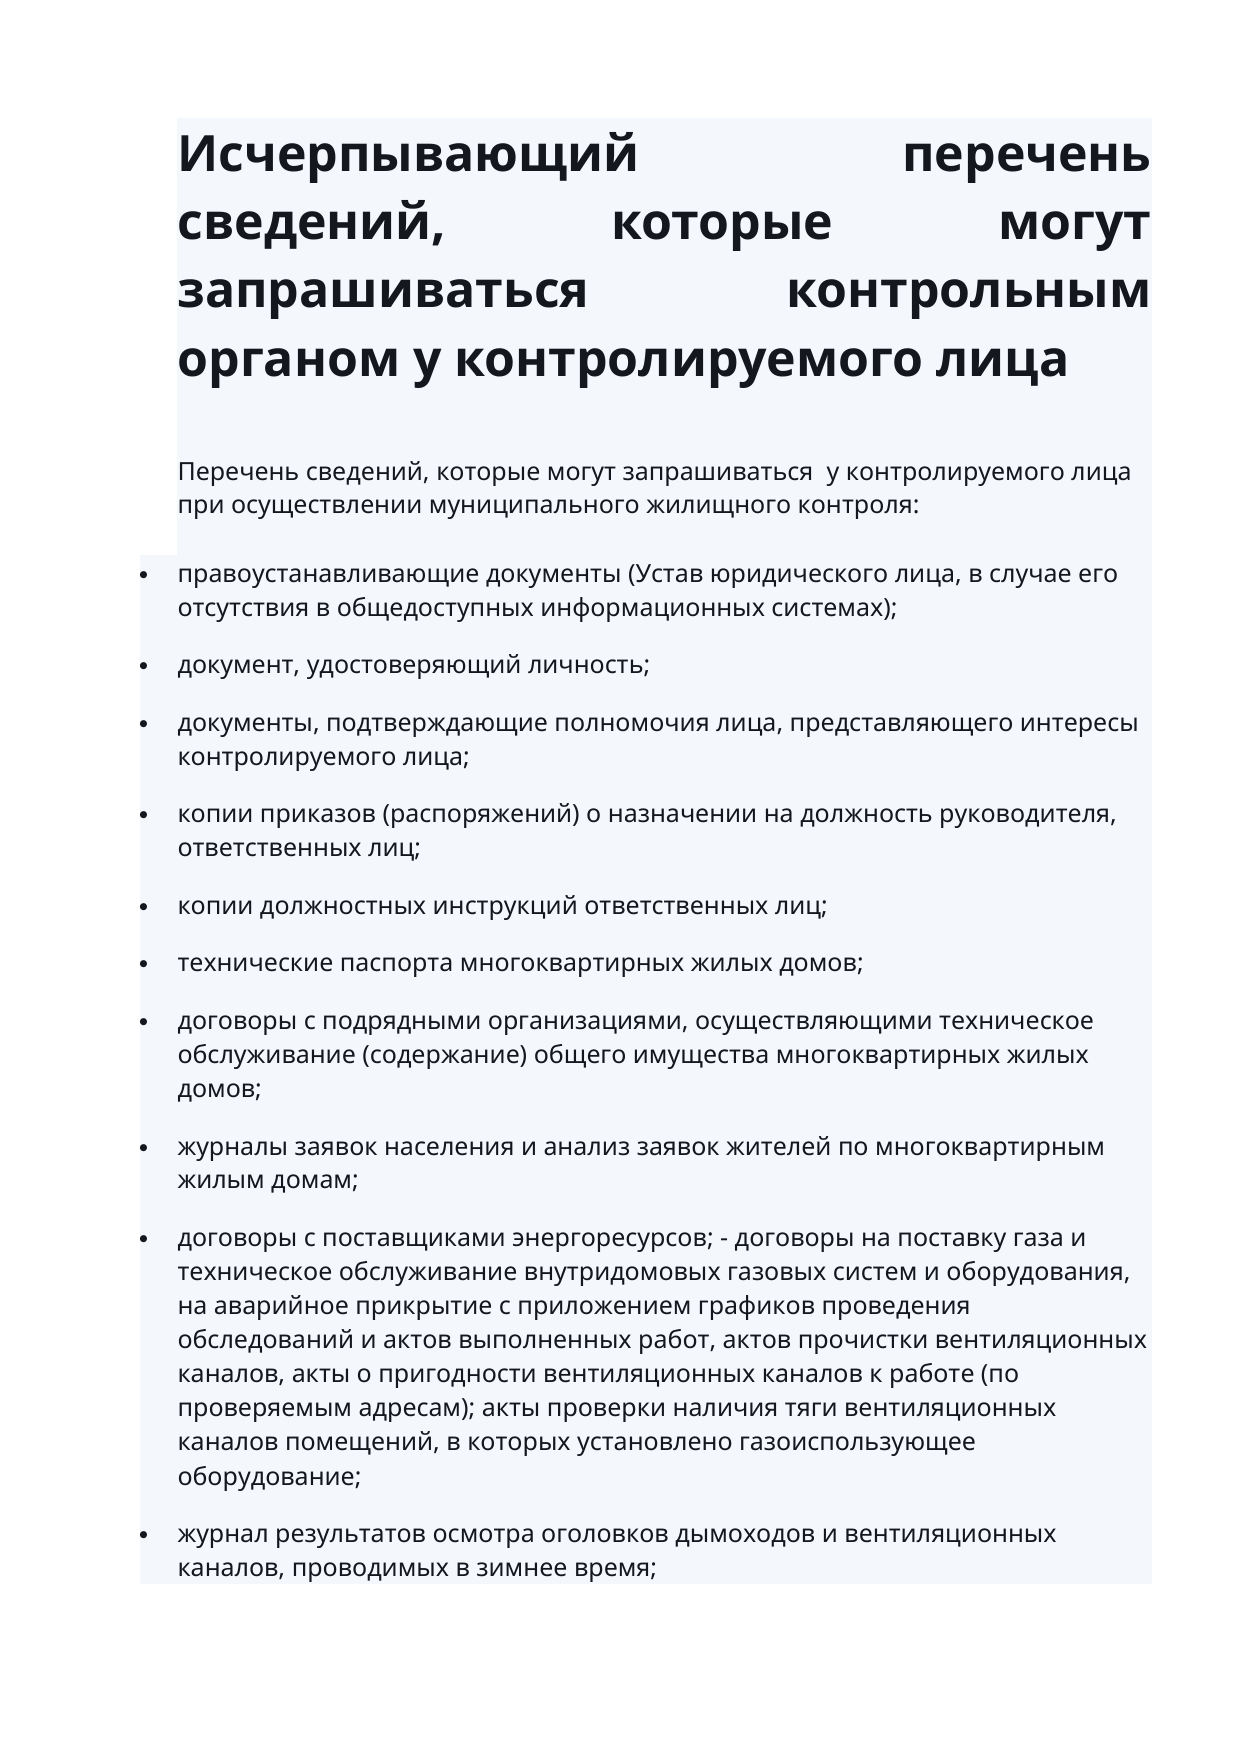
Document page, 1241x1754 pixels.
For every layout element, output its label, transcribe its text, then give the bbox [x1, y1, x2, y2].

text Перечень сведений, которые могут запрашиваться у контролируемого лица при осуществлении муниципального жилищного контроля: [177, 453, 1152, 521]
list договоры с подрядными организациями, осуществляющими техническое обслуживание (содержание) общего имущества многоквартирных жилых домов; [140, 1002, 1152, 1105]
list журнал результатов осмотра оголовков дымоходов и вентиляционных каналов, проводимых в зимнее время; [140, 1516, 1152, 1584]
list копии приказов (распоряжений) о назначении на должность руководителя, ответственных лиц; [140, 796, 1152, 864]
text Исчерпывающий перечень сведений, которые могут запрашиваться контрольным органом у контролируемого лица [177, 118, 1152, 391]
list технические паспорта многоквартирных жилых домов; [140, 945, 1152, 979]
list копии должностных инструкций ответственных лиц; [140, 887, 1152, 922]
list журналы заявок населения и анализ заявок жителей по многоквартирным жилым домам; [140, 1128, 1152, 1196]
list документы, подтверждающие полномочия лица, представляющего интересы контролируемого лица; [140, 704, 1152, 772]
list договоры с поставщиками энергоресурсов; - договоры на поставку газа и техническое обслуживание внутридомовых газовых систем и оборудования, на аварийное прикрытие с приложением графиков проведения обследований и актов выполненных работ, актов прочистки вентиляционных каналов, акты о пригодности вентиляционных каналов к работе (по проверяемым адресам); акты проверки наличия тяги вентиляционных каналов помещений, в которых установлено газоиспользующее оборудование; [140, 1220, 1152, 1492]
list документ, удостоверяющий личность; [140, 647, 1152, 681]
list правоустанавливающие документы (Устав юридического лица, в случае его отсутствия в общедоступных информационных системах); [140, 555, 1152, 623]
